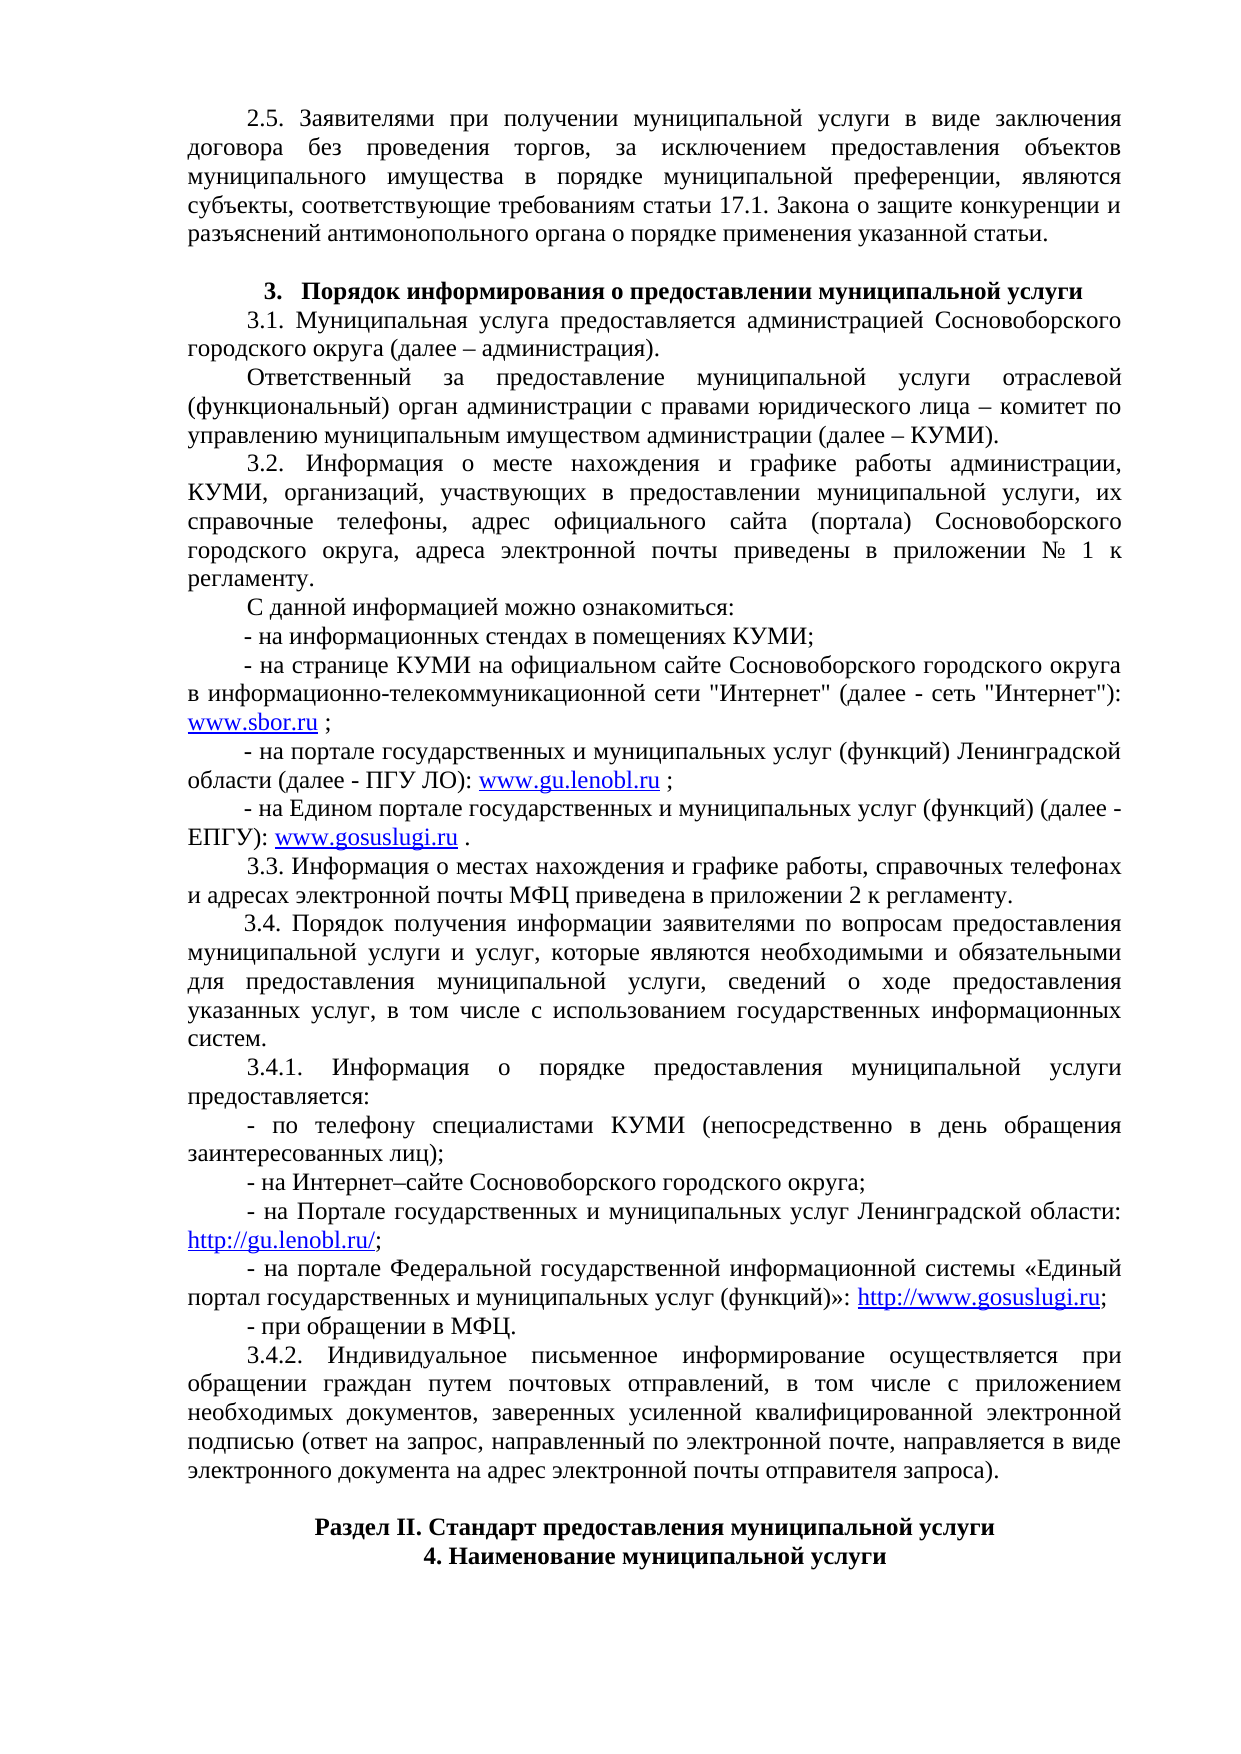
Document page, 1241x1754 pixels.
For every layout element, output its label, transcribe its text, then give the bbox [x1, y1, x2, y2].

text - на Едином портале государственных и муниципальных услуг (функций) (далее - ЕПГУ): www.gosuslugi.ru . [187, 793, 1122, 851]
text - при обращении в МФЦ. [187, 1311, 1122, 1340]
text - на портале Федеральной государственной информационной системы «Единый портал государственных и муниципальных услуг (функций)»: http://www.gosuslugi.ru; [187, 1253, 1122, 1311]
text 3.1. Муниципальная услуга предоставляется администрацией Сосновоборского городского округа (далее – администрация). [187, 305, 1122, 362]
list Информация о месте нахождения и графике работы администрации, КУМИ, организаций, участвующих в предоставлении муниципальной услуги, их справочные телефоны, адрес официального сайта (портала) Сосновоборского городского округа, адреса электронной почты приведены в приложении № 1 к регламенту. [187, 448, 1122, 592]
text 3.4.2. Индивидуальное письменное информирование осуществляется при обращении граждан путем почтовых отправлений, в том числе с приложением необходимых документов, заверенных усиленной квалифицированной электронной подписью (ответ на запрос, направленный по электронной почте, направляется в виде электронного документа на адрес электронной почты отправителя запроса). [187, 1340, 1122, 1483]
text Раздел II. Стандарт предоставления муниципальной услуги [187, 1512, 1122, 1541]
text 2.5. Заявителями при получении муниципальной услуги в виде заключения договора без проведения торгов, за исключением предоставления объектов муниципального имущества в порядке муниципальной преференции, являются субъекты, соответствующие требованиям статьи 17.1. Закона о защите конкуренции и разъяснений антимонопольного органа о порядке применения указанной статьи. [187, 103, 1122, 247]
text - на портале государственных и муниципальных услуг (функций) Ленинградской области (далее - ПГУ ЛО): www.gu.lenobl.ru ; [187, 736, 1122, 793]
text 4. Наименование муниципальной услуги [187, 1541, 1122, 1570]
text 3.4. Порядок получения информации заявителями по вопросам предоставления муниципальной услуги и услуг, которые являются необходимыми и обязательными для предоставления муниципальной услуги, сведений о ходе предоставления указанных услуг, в том числе с использованием государственных информационных систем. [187, 908, 1122, 1052]
text 3.3. Информация о местах нахождения и графике работы, справочных телефонах и адресах электронной почты МФЦ приведена в приложении 2 к регламенту. [187, 851, 1122, 908]
text - по телефону специалистами КУМИ (непосредственно в день обращения заинтересованных лиц); [187, 1110, 1122, 1167]
text - на странице КУМИ на официальном сайте Сосновоборского городского округа в информационно-телекоммуникационной сети "Интернет" (далее - сеть "Интернет"): www.sbor.ru ; [187, 650, 1122, 736]
text Ответственный за предоставление муниципальной услуги отраслевой (функциональный) орган администрации с правами юридического лица – комитет по управлению муниципальным имуществом администрации (далее – КУМИ). [187, 362, 1122, 448]
text С данной информацией можно ознакомиться: [247, 592, 1122, 621]
text - на Портале государственных и муниципальных услуг Ленинградской области: http://gu.lenobl.ru/; [187, 1196, 1122, 1253]
text - на Интернет–сайте Сосновоборского городского округа; [187, 1167, 1122, 1196]
text 3.4.1. Информация о порядке предоставления муниципальной услуги предоставляется: [187, 1052, 1122, 1110]
text - на информационных стендах в помещениях КУМИ; [187, 621, 1122, 650]
list Порядок информирования о предоставлении муниципальной услуги [225, 276, 1122, 305]
